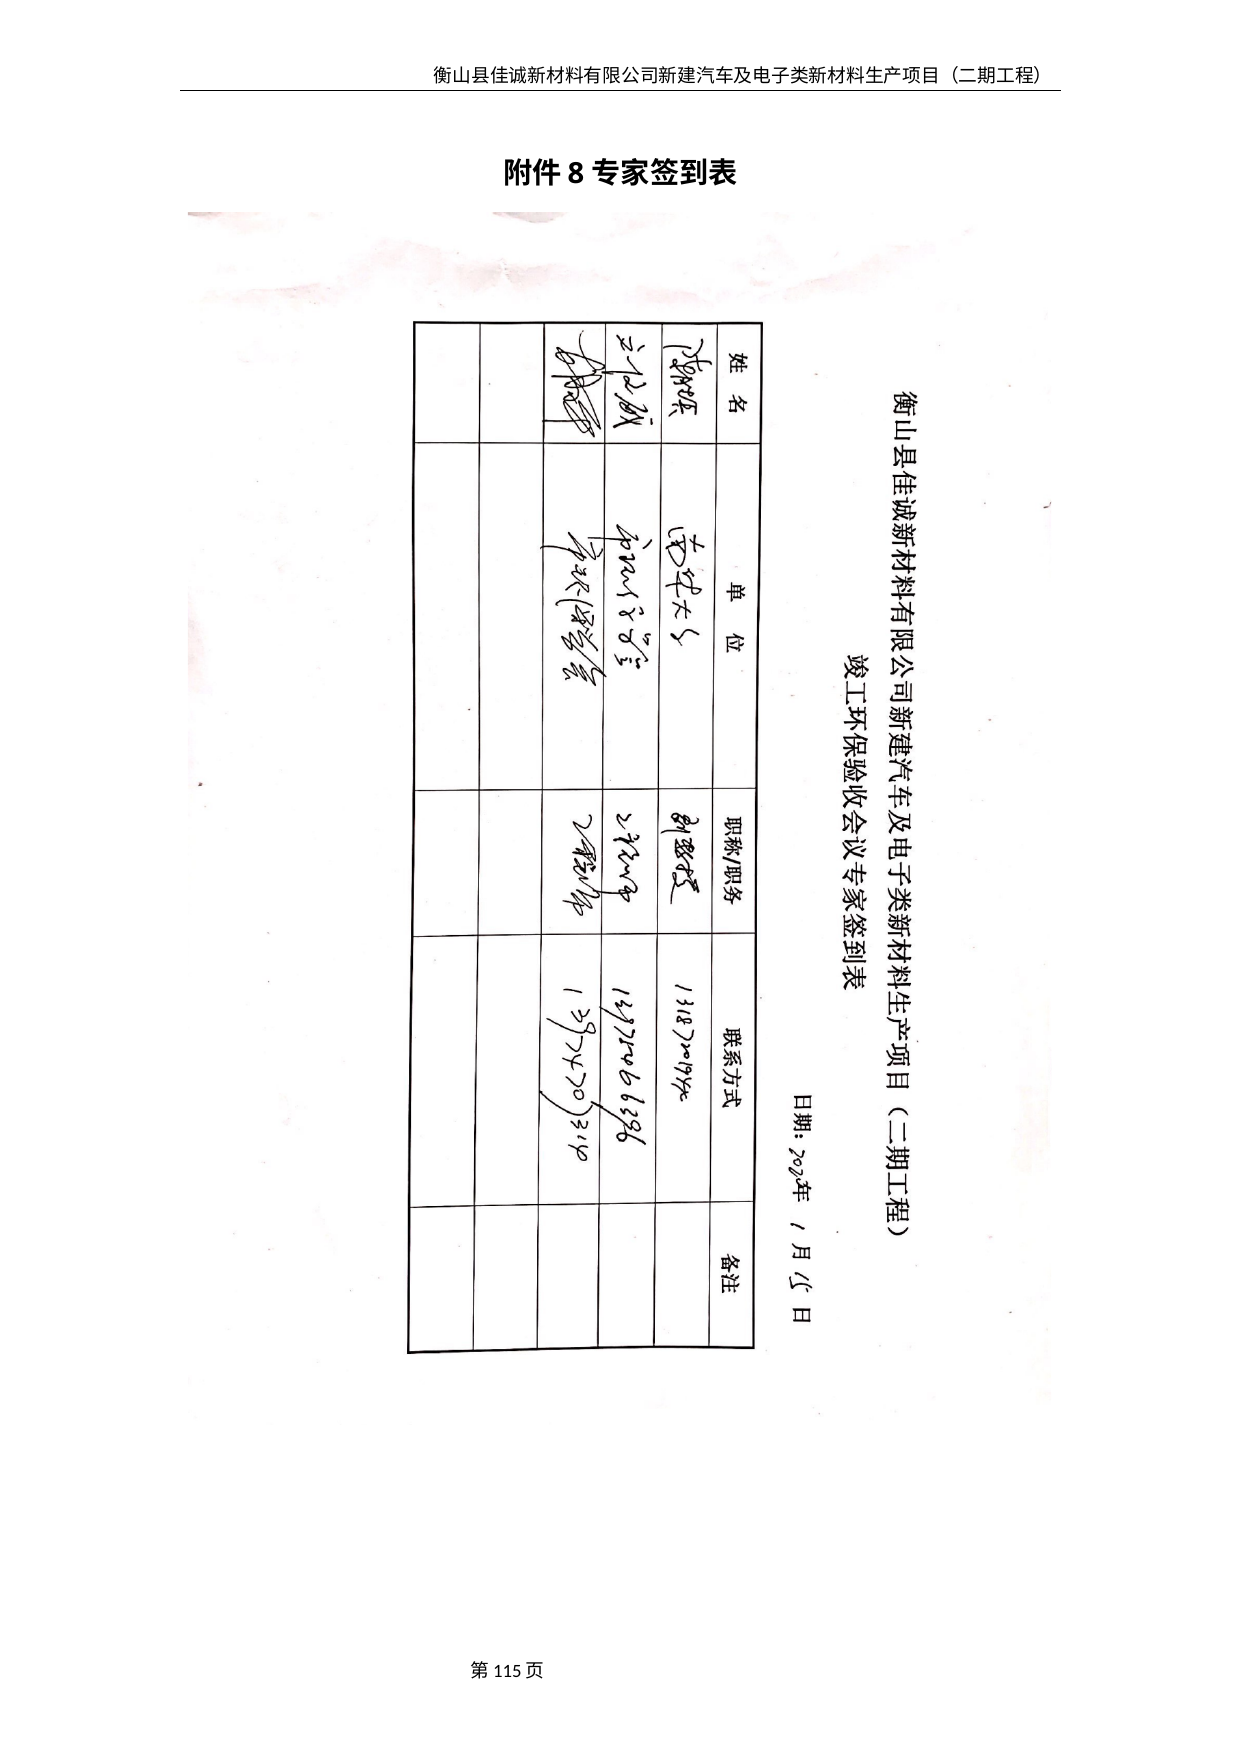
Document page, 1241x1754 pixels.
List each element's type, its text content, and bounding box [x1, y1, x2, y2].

text 附件8 专家签到表 [188, 150, 1052, 192]
picture [187, 212, 1052, 1425]
